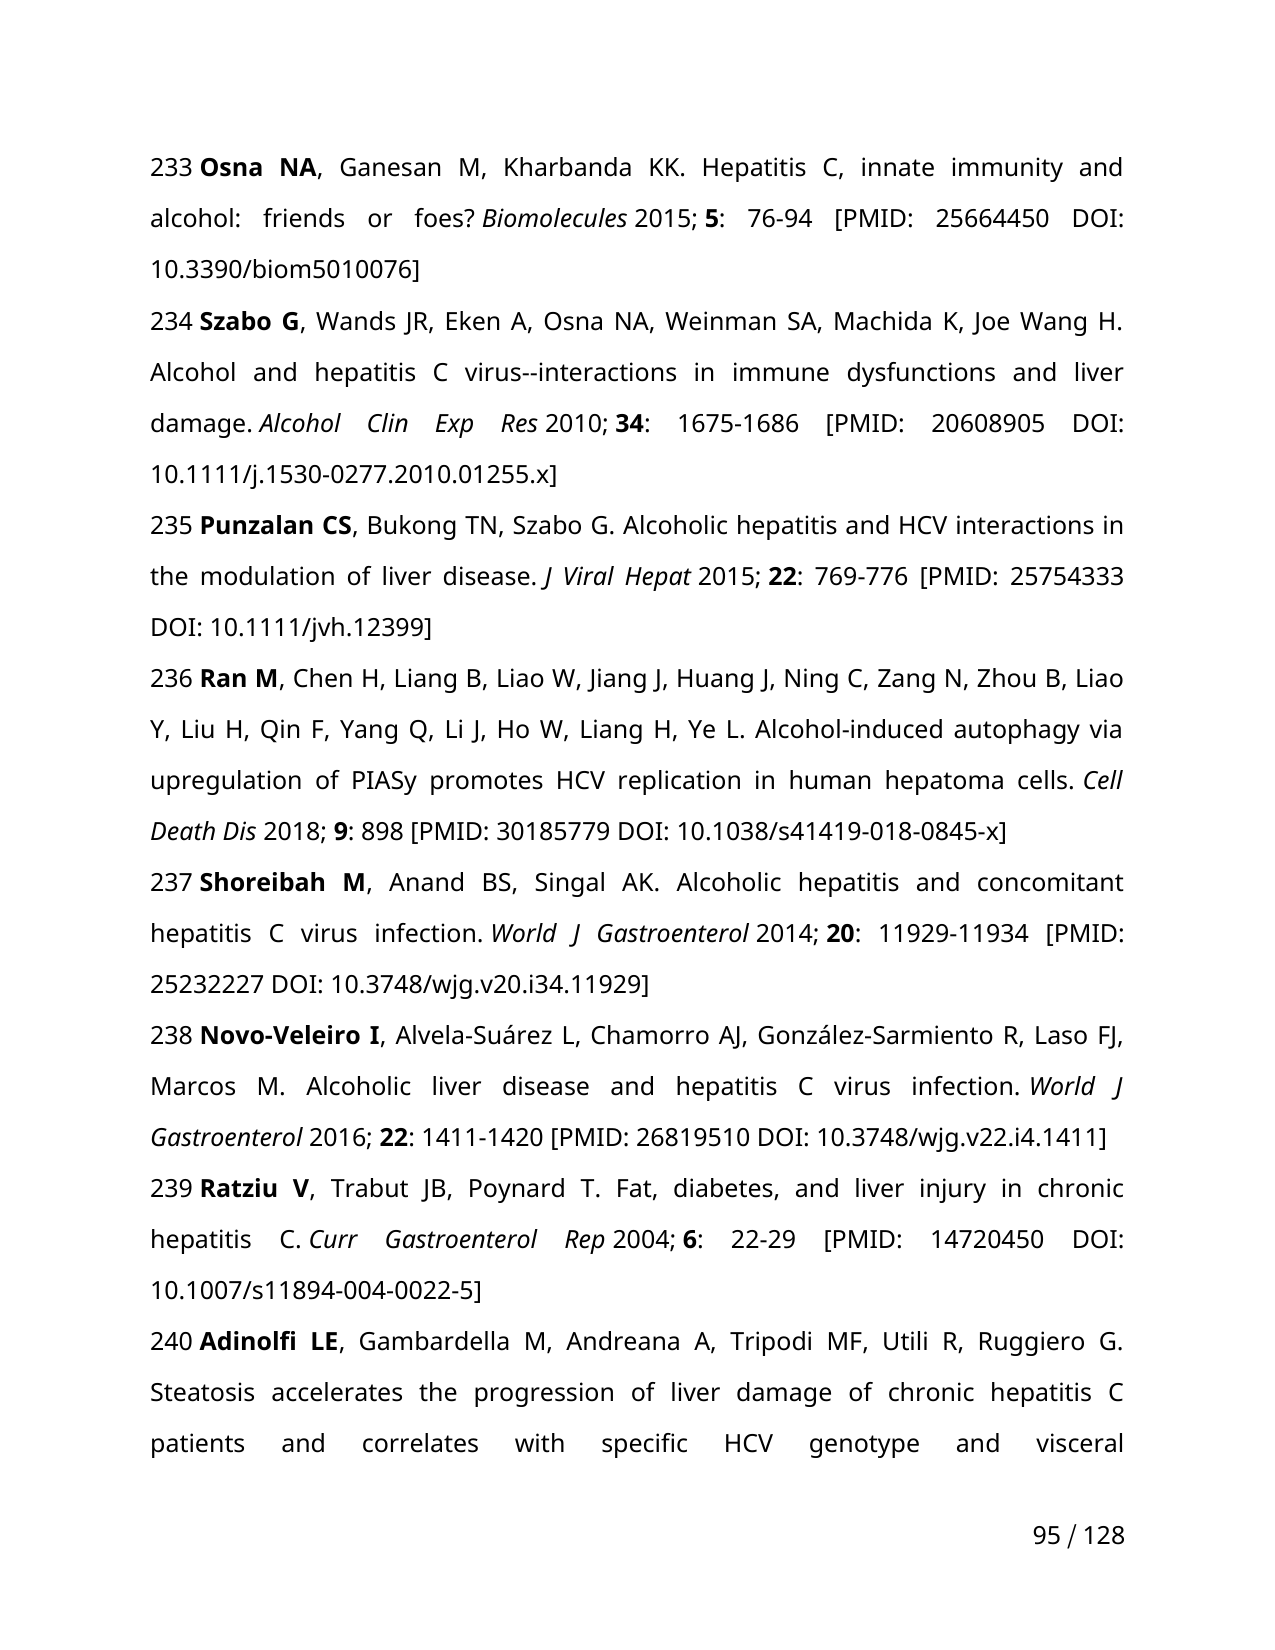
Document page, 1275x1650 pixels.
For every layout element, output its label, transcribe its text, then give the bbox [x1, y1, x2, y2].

text 239 Ratziu V, Trabut JB, Poynard T. Fat, diabetes, and liver injury in chronic hepatitis C. Curr Gastroenterol Rep 2004; 6: 22-29 [PMID: 14720450 DOI: 10.1007/s11894-004-0022-5] [150, 1171, 1125, 1307]
text 236 Ran M, Chen H, Liang B, Liao W, Jiang J, Huang J, Ning C, Zang N, Zhou B, Liao Y, Liu H, Qin F, Yang Q, Li J, Ho W, Liang H, Ye L. Alcohol-induced autophagy via upregulation of PIASy promotes HCV replication in human hepatoma cells. Cell Death Dis 2018; 9: 898 [PMID: 30185779 DOI: 10.1038/s41419-018-0845-x] [150, 660, 1125, 848]
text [150, 1324, 1125, 1460]
text 235 Punzalan CS, Bukong TN, Szabo G. Alcoholic hepatitis and HCV interactions in the modulation of liver disease. J Viral Hepat 2015; 22: 769-776 [PMID: 25754333 DOI: 10.1111/jvh.12399] [150, 507, 1125, 643]
text 238 Novo-Veleiro I, Alvela-Suárez L, Chamorro AJ, González-Sarmiento R, Laso FJ, Marcos M. Alcoholic liver disease and hepatitis C virus infection. World J Gastroenterol 2016; 22: 1411-1420 [PMID: 26819510 DOI: 10.3748/wjg.v22.i4.1411] [150, 1018, 1125, 1154]
text 237 Shoreibah M, Anand BS, Singal AK. Alcoholic hepatitis and concomitant hepatitis C virus infection. World J Gastroenterol 2014; 20: 11929-11934 [PMID: 25232227 DOI: 10.3748/wjg.v20.i34.11929] [150, 864, 1125, 1001]
text 234 Szabo G, Wands JR, Eken A, Osna NA, Weinman SA, Machida K, Joe Wang H. Alcohol and hepatitis C virus--interactions in immune dysfunctions and liver damage. Alcohol Clin Exp Res 2010; 34: 1675-1686 [PMID: 20608905 DOI: 10.1111/j.1530-0277.2010.01255.x] [150, 303, 1125, 490]
text 233 Osna NA, Ganesan M, Kharbanda KK. Hepatitis C, innate immunity and alcohol: friends or foes? Biomolecules 2015; 5: 76-94 [PMID: 25664450 DOI: 10.3390/biom5010076] [150, 150, 1125, 286]
